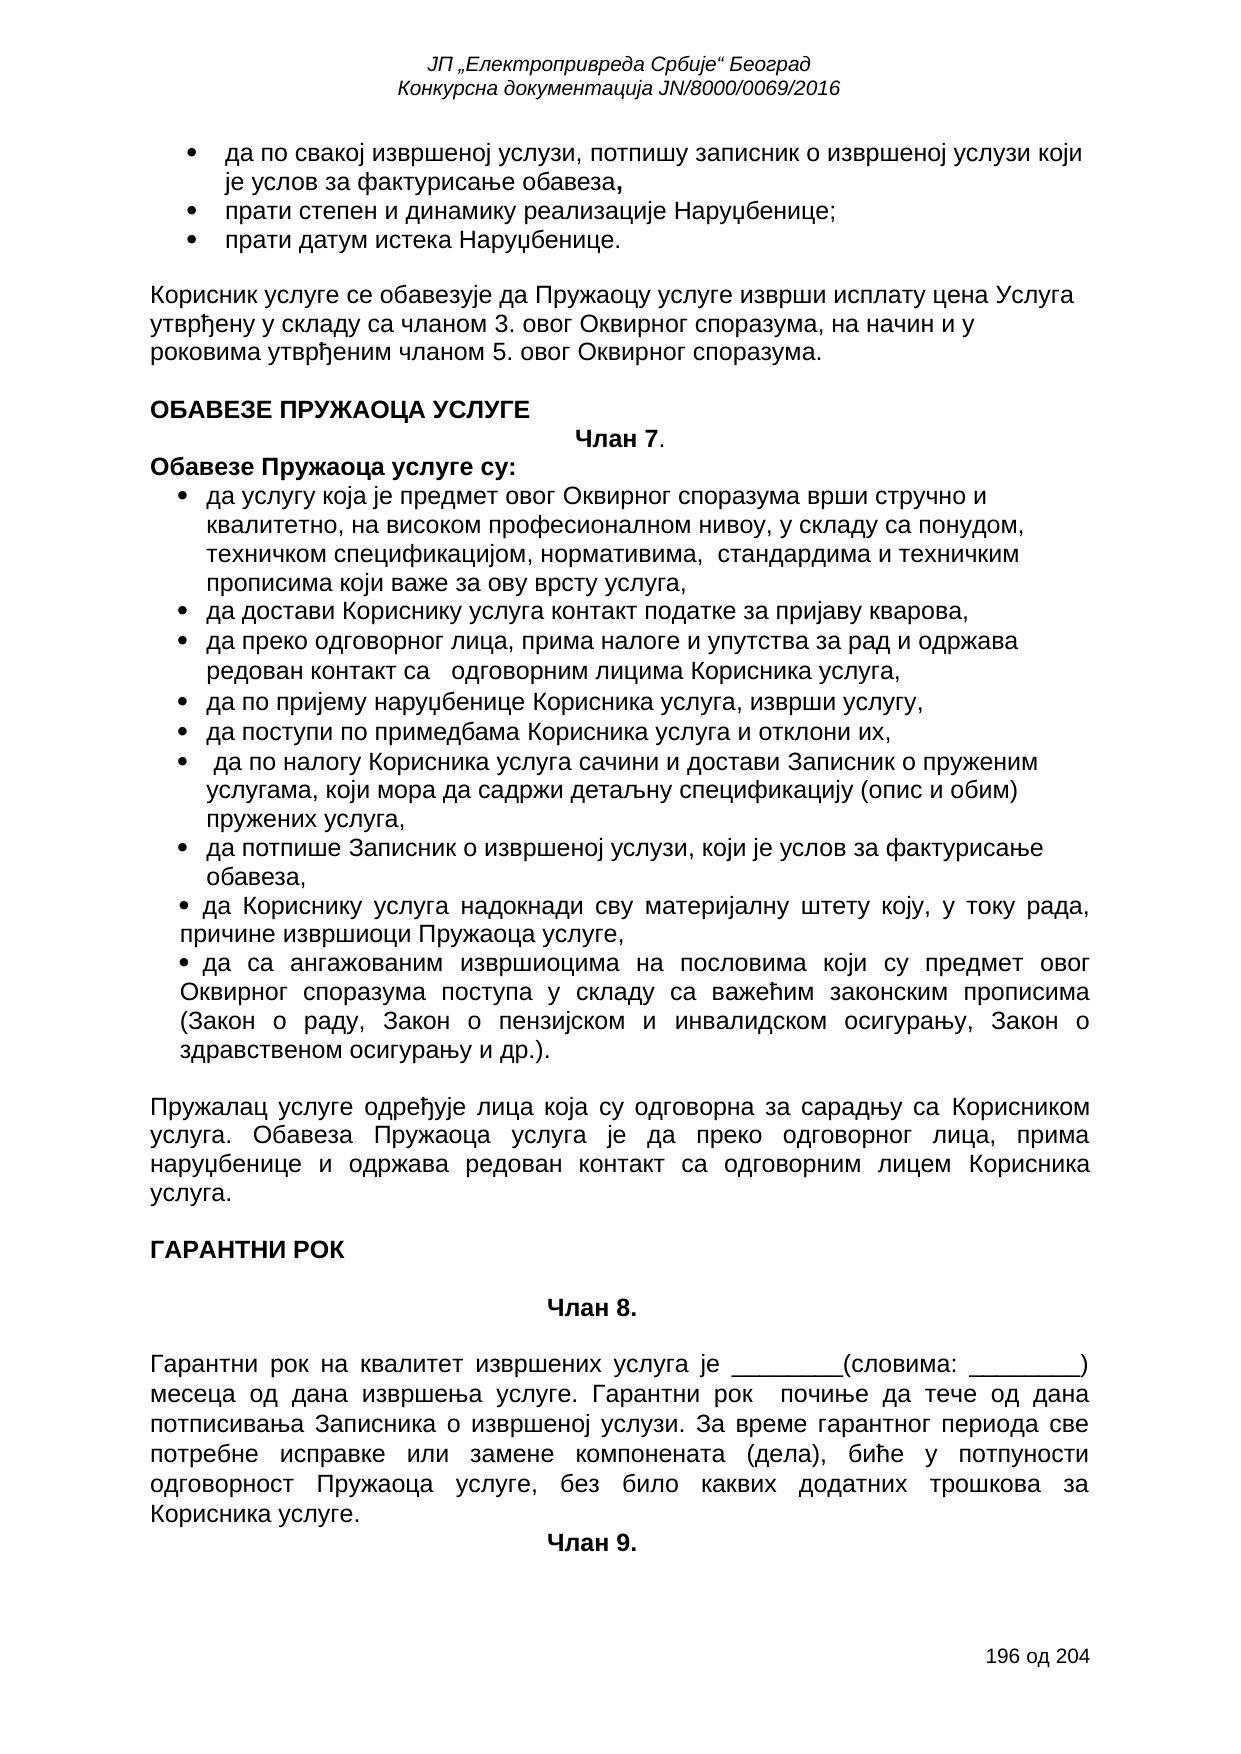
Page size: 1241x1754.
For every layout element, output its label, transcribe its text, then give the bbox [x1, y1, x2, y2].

text Гарантни рок на квалитет извршених услуга је ________(словима: ________) месеца од дана извршења услуге. Гарантни рок почиње да тече од дана потписивања Записника о извршеној услузи. За време гарантног периода све потребне исправке или замене компонената (дела), биће у потпуности одговорност Пружаоца услуге, без било каквих додатних трошкова за Корисника услуге. [150, 1348, 1090, 1528]
list да по пријему наруџбенице Корисника услуга, изврши услугу, [178, 686, 1090, 716]
text Члан 7. [150, 424, 1090, 452]
text да Кориснику услуга надокнади сву материјалну штету коју, у току рада, причине извршиоци Пружаоца услуге, [179, 891, 1090, 948]
list да по налогу Корисника услуга сачини и достави Записник о пруженим услугама, који мора да садржи детаљну спецификацију (опис и обим) пружених услуга, [178, 747, 1090, 833]
text да са ангажованим извршиоцима на пословима који су предмет овог Оквирног споразума поступа у складу са важећим законским прописима (Закон о раду, Закон о пензијском и инвалидском осигурању, Закон о здравственом осигурању и др.). [179, 948, 1090, 1063]
text ГАРАНТНИ РОК [150, 1235, 1090, 1264]
text Пружалац услуге одређује лица која су одговорна за сарадњу са Корисником услуга. Обавеза Пружаоца услуга је да преко одговорног лица, прима наруџбенице и одржава редован контакт са одговорним лицем Корисника услуга. [150, 1092, 1090, 1207]
list прати степен и динамику реализације Наруџбенице; [187, 196, 1090, 225]
list да преко одговорног лица, прима налоге и упутства за рад и одржава редован контакт са одговорним лицима Корисника услуга, [178, 626, 1090, 686]
list да поступи по примедбама Корисника услуга и отклони их, [178, 717, 1090, 747]
text Обавезе Пружаоца услуге су: [150, 452, 1087, 481]
text Члан 9. [94, 1528, 1090, 1557]
list да услугу која је предмет овог Оквирног споразума врши стручно и квалитетно, на високом професионалном нивоу, у складу са понудом, техничком спецификацијом, нормативима, стандардима и техничким прописима који важе за ову врсту услуга, [178, 481, 1090, 596]
text Члан 8. [94, 1293, 1090, 1322]
list да потпише Записник о извршеној услузи, који је услов за фактурисање обавеза, [178, 833, 1090, 891]
list да по свакој извршеној услузи, потпишу записник о извршеној услузи који је услов за фактурисање обавеза, [187, 138, 1090, 196]
text Корисник услуге се обавезује да Пружаоцу услуге изврши исплату цена Услугa утврђену у складу са чланом 3. овог Оквирног споразума, на начин и у роковима утврђеним чланом 5. овог Оквирног споразума. [150, 280, 1090, 366]
list да достави Кориснику услуга контакт податке за пријаву кварова, [178, 596, 1090, 625]
list прати датум истека Наруџбенице. [187, 225, 1090, 253]
text ОБАВЕЗЕ ПРУЖАОЦА УСЛУГЕ [150, 395, 1090, 424]
